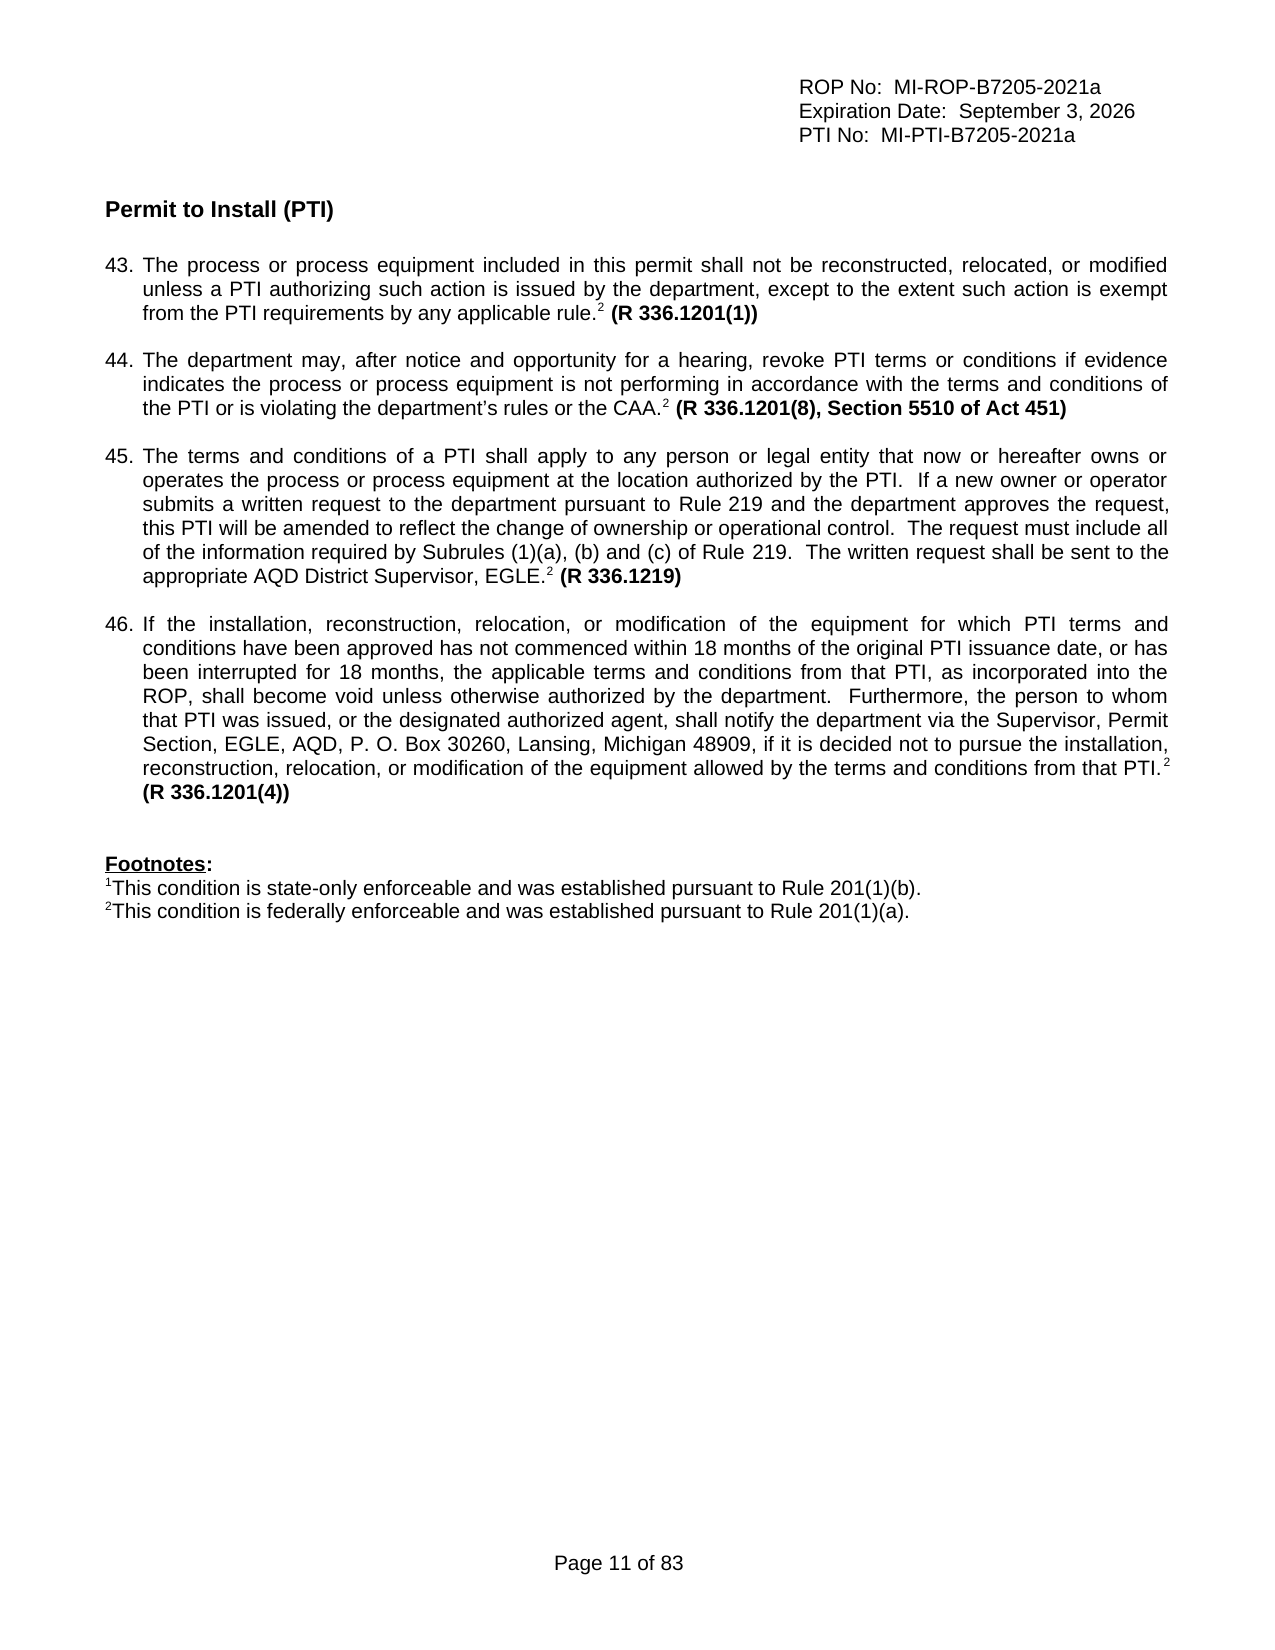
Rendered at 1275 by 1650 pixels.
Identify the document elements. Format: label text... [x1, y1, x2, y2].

text Footnotes: [105, 851, 1170, 875]
list The department may, after notice and opportunity for a hearing, revoke PTI terms or conditions if evidence indicates the process or process equipment is not performing in accordance with the terms and conditions of the PTI or is violating the department’s rules or the CAA.2 (R 336.1201(8), Section 5510 of Act 451) [105, 348, 1170, 420]
list The terms and conditions of a PTI shall apply to any person or legal entity that now or hereafter owns or operates the process or process equipment at the location authorized by the PTI. If a new owner or operator submits a written request to the department pursuant to Rule 219 and the department approves the request, this PTI will be amended to reflect the change of ownership or operational control. The request must include all of the information required by Subrules (1)(a), (b) and (c) of Rule 219. The written request shall be sent to the appropriate AQD District Supervisor, EGLE.2 (R 336.1219) [105, 444, 1170, 588]
subtitle Permit to Install (PTI) [105, 196, 1170, 222]
text 1This condition is state-only enforceable and was established pursuant to Rule 201(1)(b). [105, 875, 1170, 899]
list The process or process equipment included in this permit shall not be reconstructed, relocated, or modified unless a PTI authorizing such action is issued by the department, except to the extent such action is exempt from the PTI requirements by any applicable rule.2 (R 336.1201(1)) [105, 252, 1170, 324]
list If the installation, reconstruction, relocation, or modification of the equipment for which PTI terms and conditions have been approved has not commenced within 18 months of the original PTI issuance date, or has been interrupted for 18 months, the applicable terms and conditions from that PTI, as incorporated into the ROP, shall become void unless otherwise authorized by the department. Furthermore, the person to whom that PTI was issued, or the designated authorized agent, shall notify the department via the Supervisor, Permit Section, EGLE, AQD, P. O. Box 30260, Lansing, Michigan 48909, if it is decided not to pursue the installation, reconstruction, relocation, or modification of the equipment allowed by the terms and conditions from that PTI.2 (R 336.1201(4)) [105, 612, 1170, 803]
text 2This condition is federally enforceable and was established pursuant to Rule 201(1)(a). [105, 899, 1170, 923]
